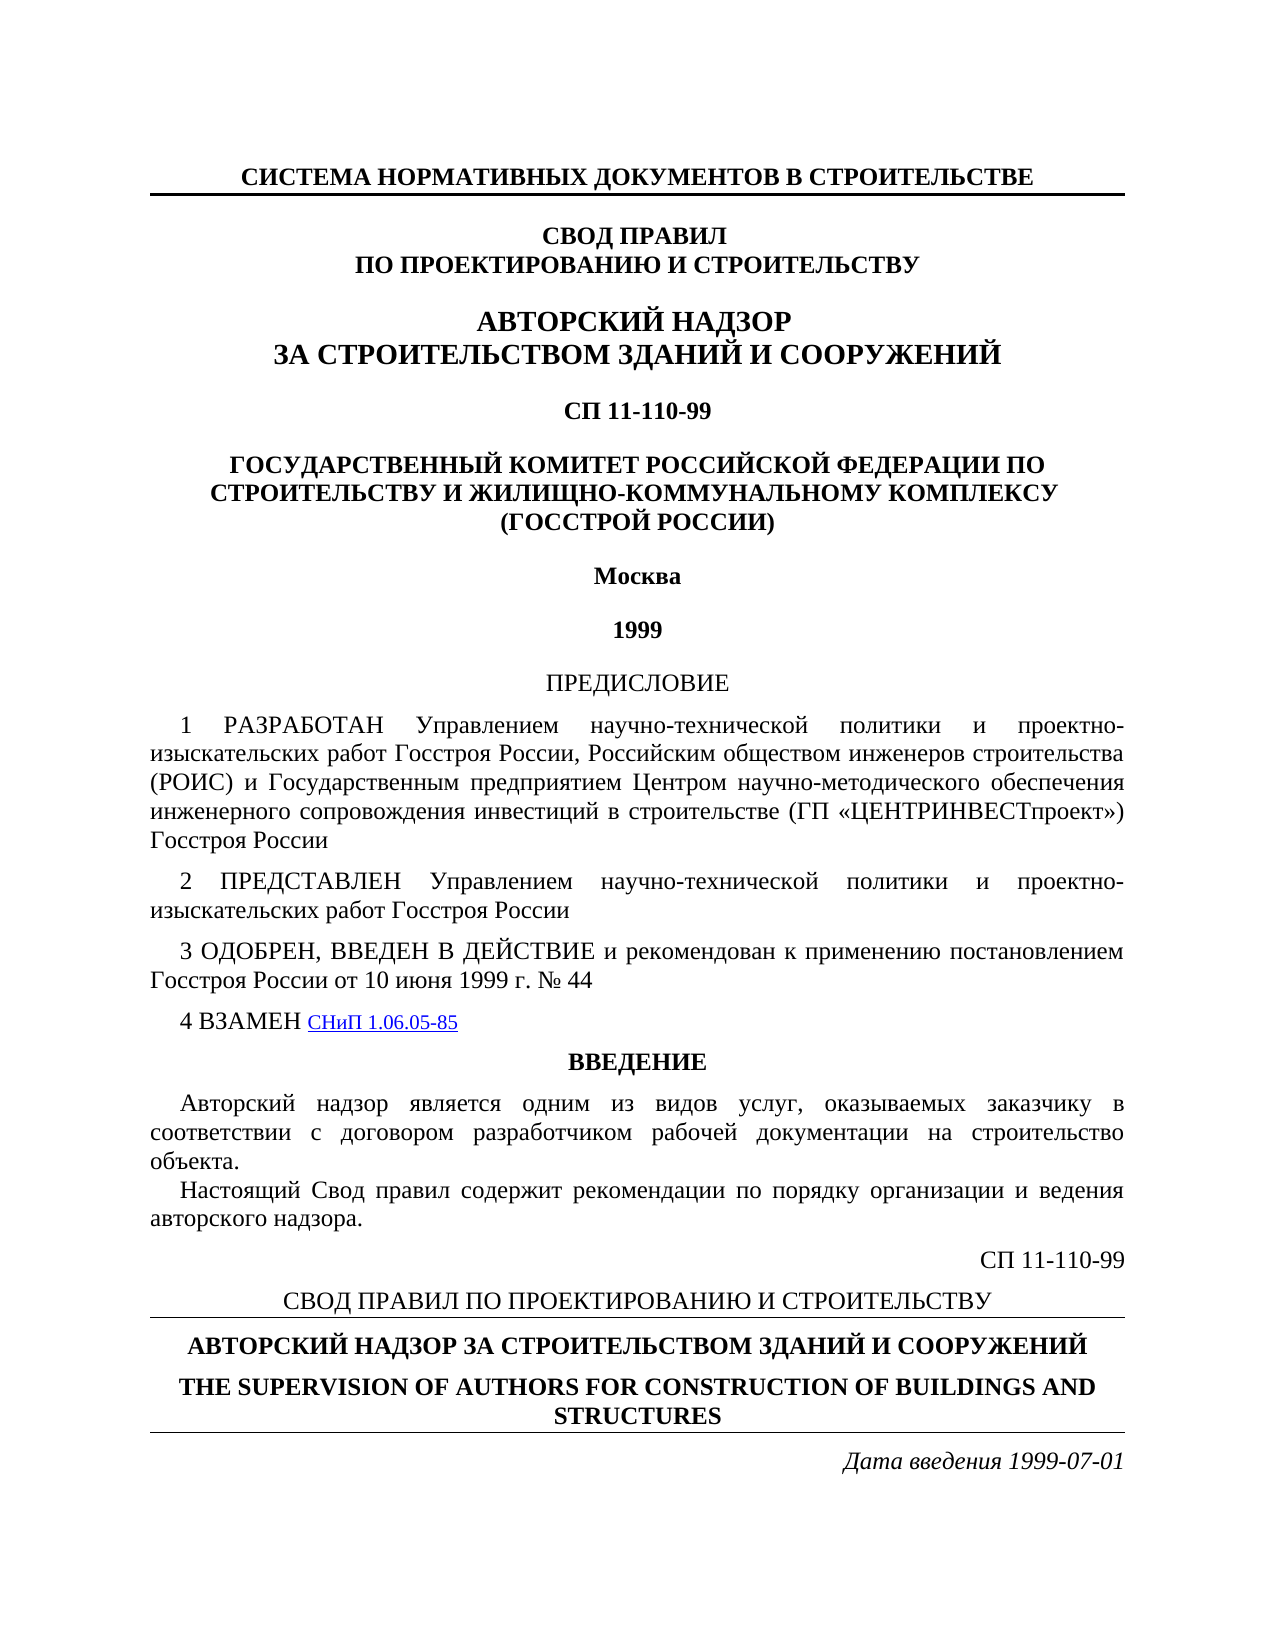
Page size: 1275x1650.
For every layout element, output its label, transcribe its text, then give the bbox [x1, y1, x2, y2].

text АВТОРСКИЙ НАДЗОР ЗА СТРОИТЕЛЬСТВОМ ЗДАНИЙ И СООРУЖЕНИЙ [150, 1331, 1125, 1360]
text СП 11-110-99 [150, 396, 1125, 425]
text СП 11-110-99 [150, 1245, 1125, 1273]
text THE SUPERVISION OF AUTHORS FOR CONSTRUCTION OF BUILDINGS AND STRUCTURES [150, 1372, 1125, 1432]
text ПРЕДИСЛОВИЕ [150, 668, 1125, 697]
text СВОД ПРАВИЛ ПО ПРОЕКТИРОВАНИЮ И СТРОИТЕЛЬСТВУ [150, 1286, 1125, 1317]
text Авторский надзор является одним из видов услуг, оказываемых заказчику в соответствии с договором разработчиком рабочей документации на строительство объекта. [150, 1088, 1125, 1175]
text АВТОРСКИЙ НАДЗОР ЗА СТРОИТЕЛЬСТВОМ ЗДАНИЙ И СООРУЖЕНИЙ [150, 304, 1125, 371]
text Москва [150, 561, 1125, 590]
text 2 ПРЕДСТАВЛЕН Управлением научно-технической политики и проектно-изыскательских работ Госстроя России [150, 866, 1125, 923]
text 4 ВЗАМЕН СНиП 1.06.05-85 [150, 1006, 1125, 1035]
text Дата введения 1999-07-01 [150, 1446, 1125, 1474]
text ГОСУДАРСТВЕННЫЙ КОМИТЕТ РОССИЙСКОЙ ФЕДЕРАЦИИ ПО СТРОИТЕЛЬСТВУ И ЖИЛИЩНО-КОММУНАЛЬНОМУ КОМПЛЕКСУ (ГОССТРОЙ РОССИИ) [150, 450, 1125, 536]
text ВВЕДЕНИЕ [150, 1047, 1125, 1076]
text 1 РАЗРАБОТАН Управлением научно-технической политики и проектно-изыскательских работ Госстроя России, Российским обществом инженеров строительства (РОИС) и Государственным предприятием Центром научно-методического обеспечения инженерного сопровождения инвестиций в строительстве (ГП «ЦЕНТРИНВЕСТпроект») Госстроя России [150, 710, 1125, 853]
text 3 ОДОБРЕН, ВВЕДЕН В ДЕЙСТВИЕ и рекомендован к применению постановлением Госстроя России от 10 июня 1999 г. № 44 [150, 936, 1125, 993]
text Настоящий Свод правил содержит рекомендации по порядку организации и ведения авторского надзора. [150, 1175, 1125, 1232]
text 1999 [150, 615, 1125, 643]
text СВОД ПРАВИЛ ПО ПРОЕКТИРОВАНИЮ И СТРОИТЕЛЬСТВУ [150, 221, 1125, 279]
text Система нормативных документов в строительстве [150, 162, 1125, 193]
